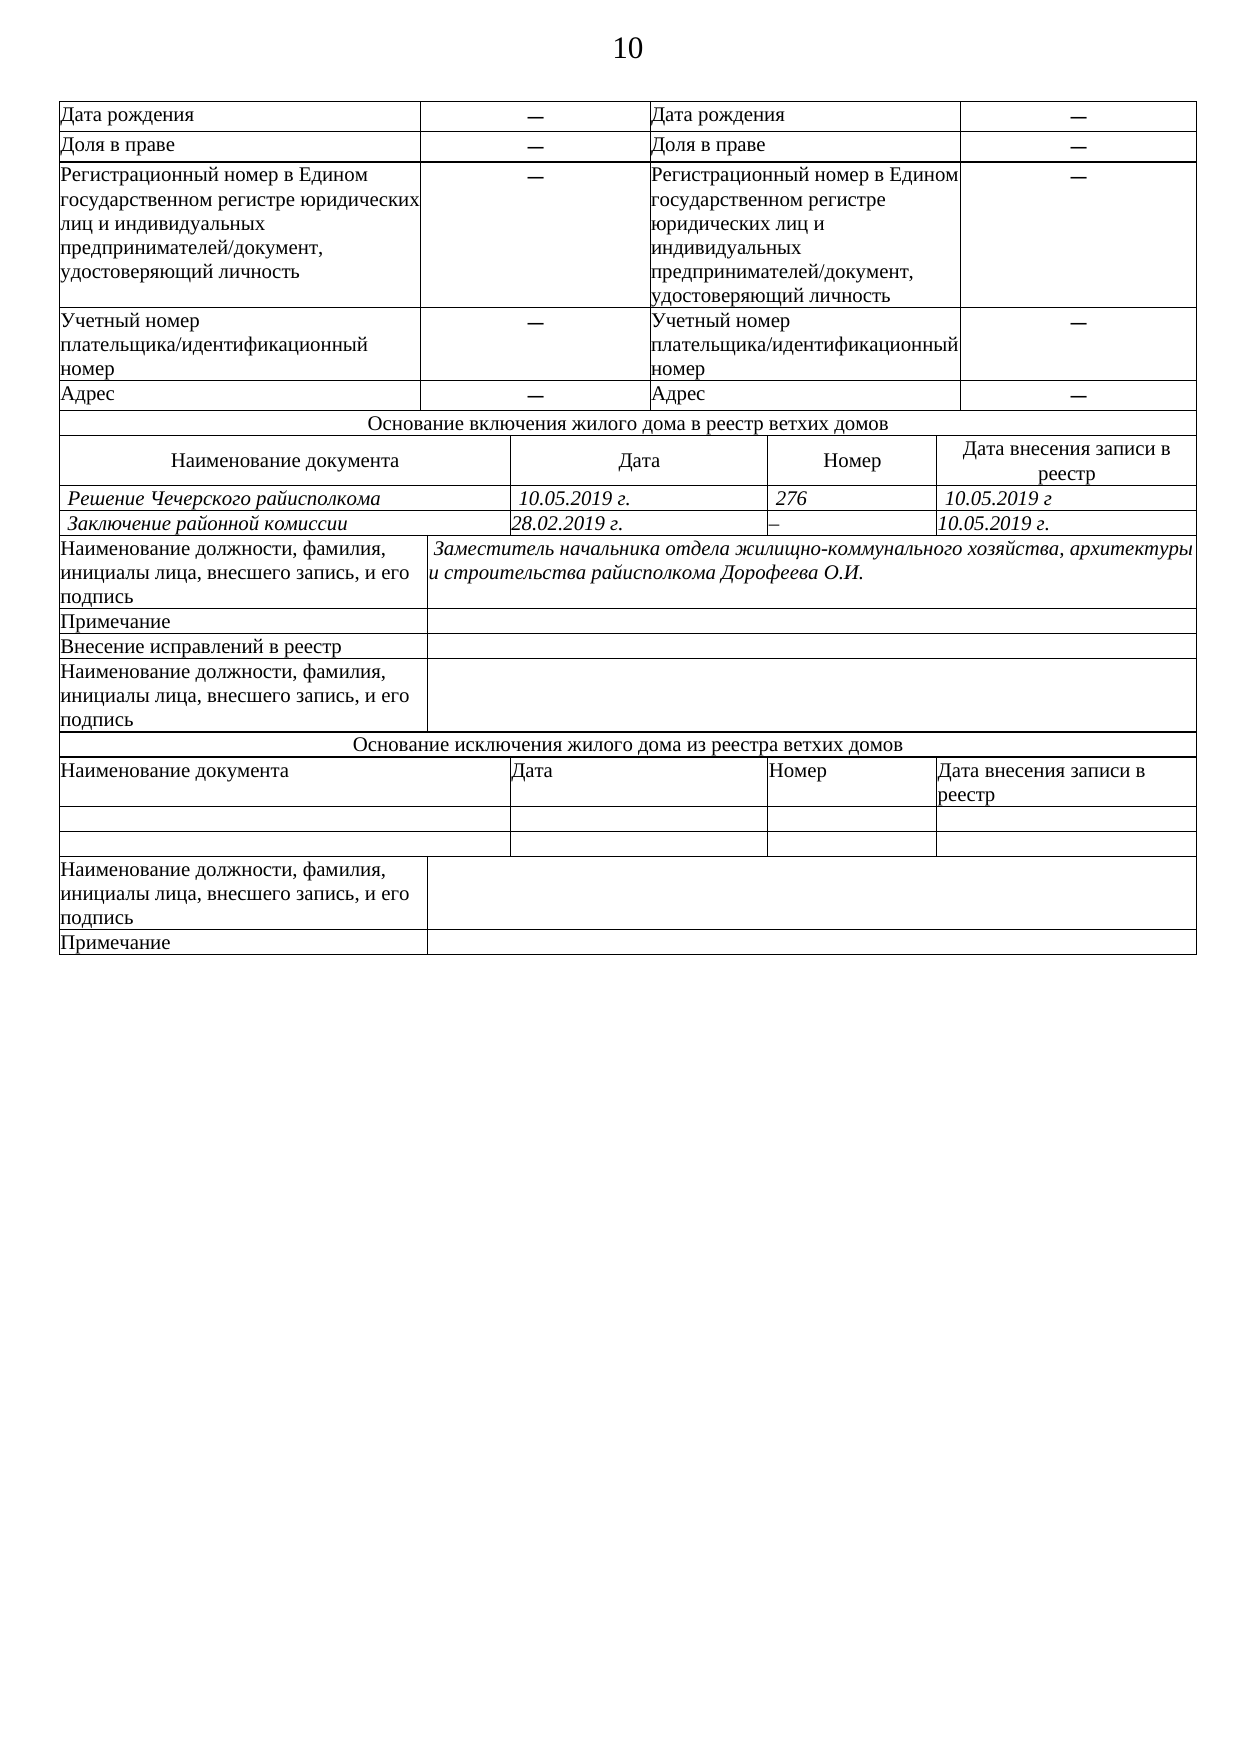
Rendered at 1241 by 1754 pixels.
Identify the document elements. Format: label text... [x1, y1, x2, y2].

table_cell Номер [768, 758, 936, 806]
table_cell Адрес [60, 381, 420, 410]
table_cell Внесение исправлений в реестр [60, 634, 427, 658]
table_cell Наименование должности, фамилия, инициалы лица, внесшего запись, и его подпись [60, 536, 427, 608]
table_cell Наименование должности, фамилия, инициалы лица, внесшего запись, и его подпись [60, 659, 427, 731]
table_cell – [961, 132, 1196, 161]
table_cell – [421, 381, 650, 410]
table_cell – [961, 163, 1196, 307]
table_cell Наименование документа [60, 436, 510, 484]
table_cell Учетный номер плательщика/идентификационный номер [651, 308, 960, 380]
table_cell Дата [511, 436, 767, 484]
table_cell – [421, 163, 650, 307]
table_cell 10.05.2019 г. [937, 511, 1196, 535]
table_cell – [961, 102, 1196, 131]
table_cell Примечание [60, 930, 427, 954]
table_cell Наименование должности, фамилия, инициалы лица, внесшего запись, и его подпись [60, 857, 427, 929]
table_cell – [421, 308, 650, 380]
table_cell 276 [768, 486, 936, 509]
table_cell Заместитель начальника отдела жилищно-коммунального хозяйства, архитектуры и строительства райисполкома Дорофеева О.И. [428, 536, 1196, 608]
table_cell Регистрационный номер в Едином государственном регистре юридических лиц и индивидуальных предпринимателей/документ, удостоверяющий личность [60, 163, 420, 307]
table_cell [60, 807, 510, 831]
table_cell Заключение районной комиссии [60, 511, 510, 535]
table_cell – [961, 308, 1196, 380]
table_cell – [961, 381, 1196, 410]
table_cell [428, 857, 1196, 929]
table_cell Наименование документа [60, 758, 510, 806]
table_cell [768, 807, 936, 831]
table_cell [937, 832, 1196, 856]
table_cell Дата рождения [60, 102, 420, 131]
table_cell Примечание [60, 609, 427, 633]
table_cell [428, 659, 1196, 731]
table_cell Доля в праве [60, 132, 420, 161]
table_cell – [768, 511, 936, 535]
table_cell [428, 634, 1196, 658]
table_cell Дата рождения [651, 102, 960, 131]
table_cell – [421, 132, 650, 161]
table_cell 28.02.2019 г. [511, 511, 767, 535]
table_cell 10.05.2019 г. [511, 486, 767, 509]
table_cell Дата внесения записи в реестр [937, 758, 1196, 806]
table_cell – [421, 102, 650, 131]
table_cell Дата внесения записи в реестр [937, 436, 1196, 484]
table_cell Основание включения жилого дома в реестр ветхих домов [60, 411, 1196, 435]
table_cell [937, 807, 1196, 831]
table_cell 10.05.2019 г [937, 486, 1196, 509]
table_cell Решение Чечерского райисполкома [60, 486, 510, 509]
table_cell Учетный номер плательщика/идентификационный номер [60, 308, 420, 380]
table_cell Регистрационный номер в Едином государственном регистре юридических лиц и индивидуальных предпринимателей/документ, удостоверяющий личность [651, 163, 960, 307]
table_cell [511, 832, 767, 856]
table_cell [511, 807, 767, 831]
table_cell [768, 832, 936, 856]
table_cell Доля в праве [651, 132, 960, 161]
table_cell Дата [511, 758, 767, 806]
table_cell Номер [768, 436, 936, 484]
table_cell Адрес [651, 381, 960, 410]
table_cell [60, 832, 510, 856]
table_cell [428, 930, 1196, 954]
table_cell [428, 609, 1196, 633]
table_cell Основание исключения жилого дома из реестра ветхих домов [60, 733, 1196, 756]
